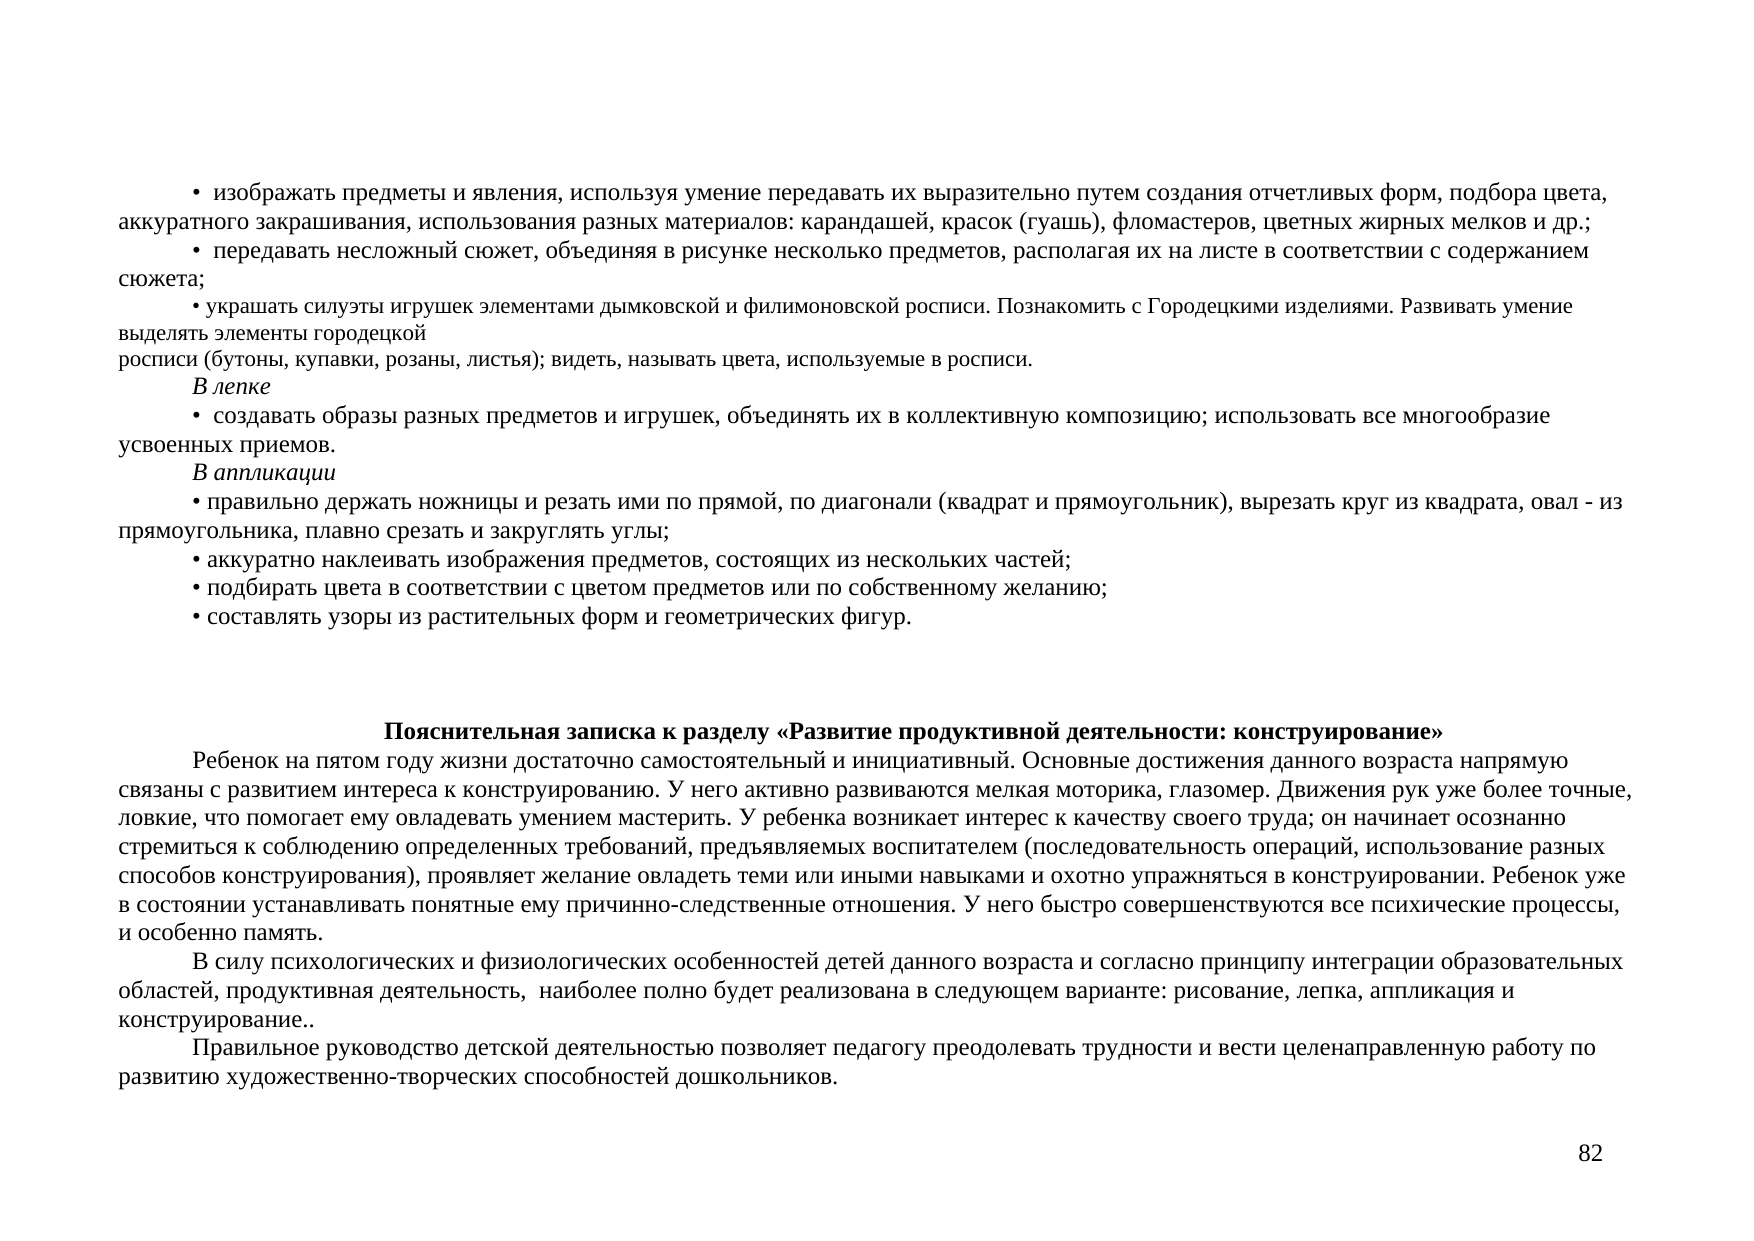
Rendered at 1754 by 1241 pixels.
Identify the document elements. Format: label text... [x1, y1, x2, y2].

text • подбирать цвета в соответствии с цветом предметов или по собственному желанию; [118, 572, 1636, 601]
text • передавать несложный сюжет, объединяя в рисунке несколько предметов, располагая их на листе в соответствии с содержанием сюжета; [118, 235, 1636, 292]
text Правильное руководство детской деятельностью позволяет педагогу преодолевать трудности и вести целенаправленную работу по развитию художественно-творческих способностей дошкольников. [118, 1032, 1636, 1090]
text • украшать силуэты игрушек элементами дымковской и филимоновской росписи. Познакомить с Городецкими изделиями. Развивать умение выделять элементы городецкой [118, 292, 1636, 345]
text • правильно держать ножницы и резать ими по прямой, по диагонали (квадрат и прямоугольник), вырезать круг из квадрата, овал - из прямоугольника, плавно срезать и закруглять углы; [118, 486, 1636, 544]
text росписи (бутоны, купавки, розаны, листья); видеть, называть цвета, используемые в росписи. [118, 345, 1636, 371]
text • аккуратно наклеивать изображения предметов, состоящих из нескольких частей; [118, 544, 1636, 572]
text Ребенок на пятом году жизни достаточно самостоятельный и инициативный. Основные достижения данного возраста напрямую связаны с развитием интереса к конструированию. У него активно развиваются мелкая моторика, глазомер. Движения рук уже более точные, ловкие, что помогает ему овладевать умением мастерить. У ребенка возникает интерес к качеству своего труда; он начинает осознанно стремиться к соблюдению определенных требований, предъявляемых воспитателем (последовательность операций, использование разных способов конструирования), проявляет желание овладеть теми или иными навыками и охотно упражняться в конструировании. Ребенок уже в состоянии устанавливать понятные ему причинно-следственные отношения. У него быстро совершенствуются все психические процессы, и особенно память. [118, 745, 1636, 946]
text В лепке [118, 371, 1636, 400]
text • изображать предметы и явления, используя умение передавать их выразительно путем создания отчетливых форм, подбора цвета, аккуратного закрашивания, использования разных материалов: карандашей, красок (гуашь), фломастеров, цветных жирных мелков и др.; [118, 177, 1636, 235]
text • создавать образы разных предметов и игрушек, объединять их в коллективную композицию; использовать все многообразие усвоенных приемов. [118, 400, 1636, 457]
text Пояснительная записка к разделу «Развитие продуктивной деятельности: конструирование» [118, 716, 1636, 745]
text • составлять узоры из растительных форм и геометрических фигур. [118, 601, 1636, 630]
text В аппликации [118, 457, 1636, 486]
text В силу психологических и физиологических особенностей детей данного возраста и согласно принципу интеграции образовательных областей, продуктивная деятельность, наиболее полно будет реализована в следующем варианте: рисование, лепка, аппликация и конструирование.. [118, 946, 1636, 1032]
